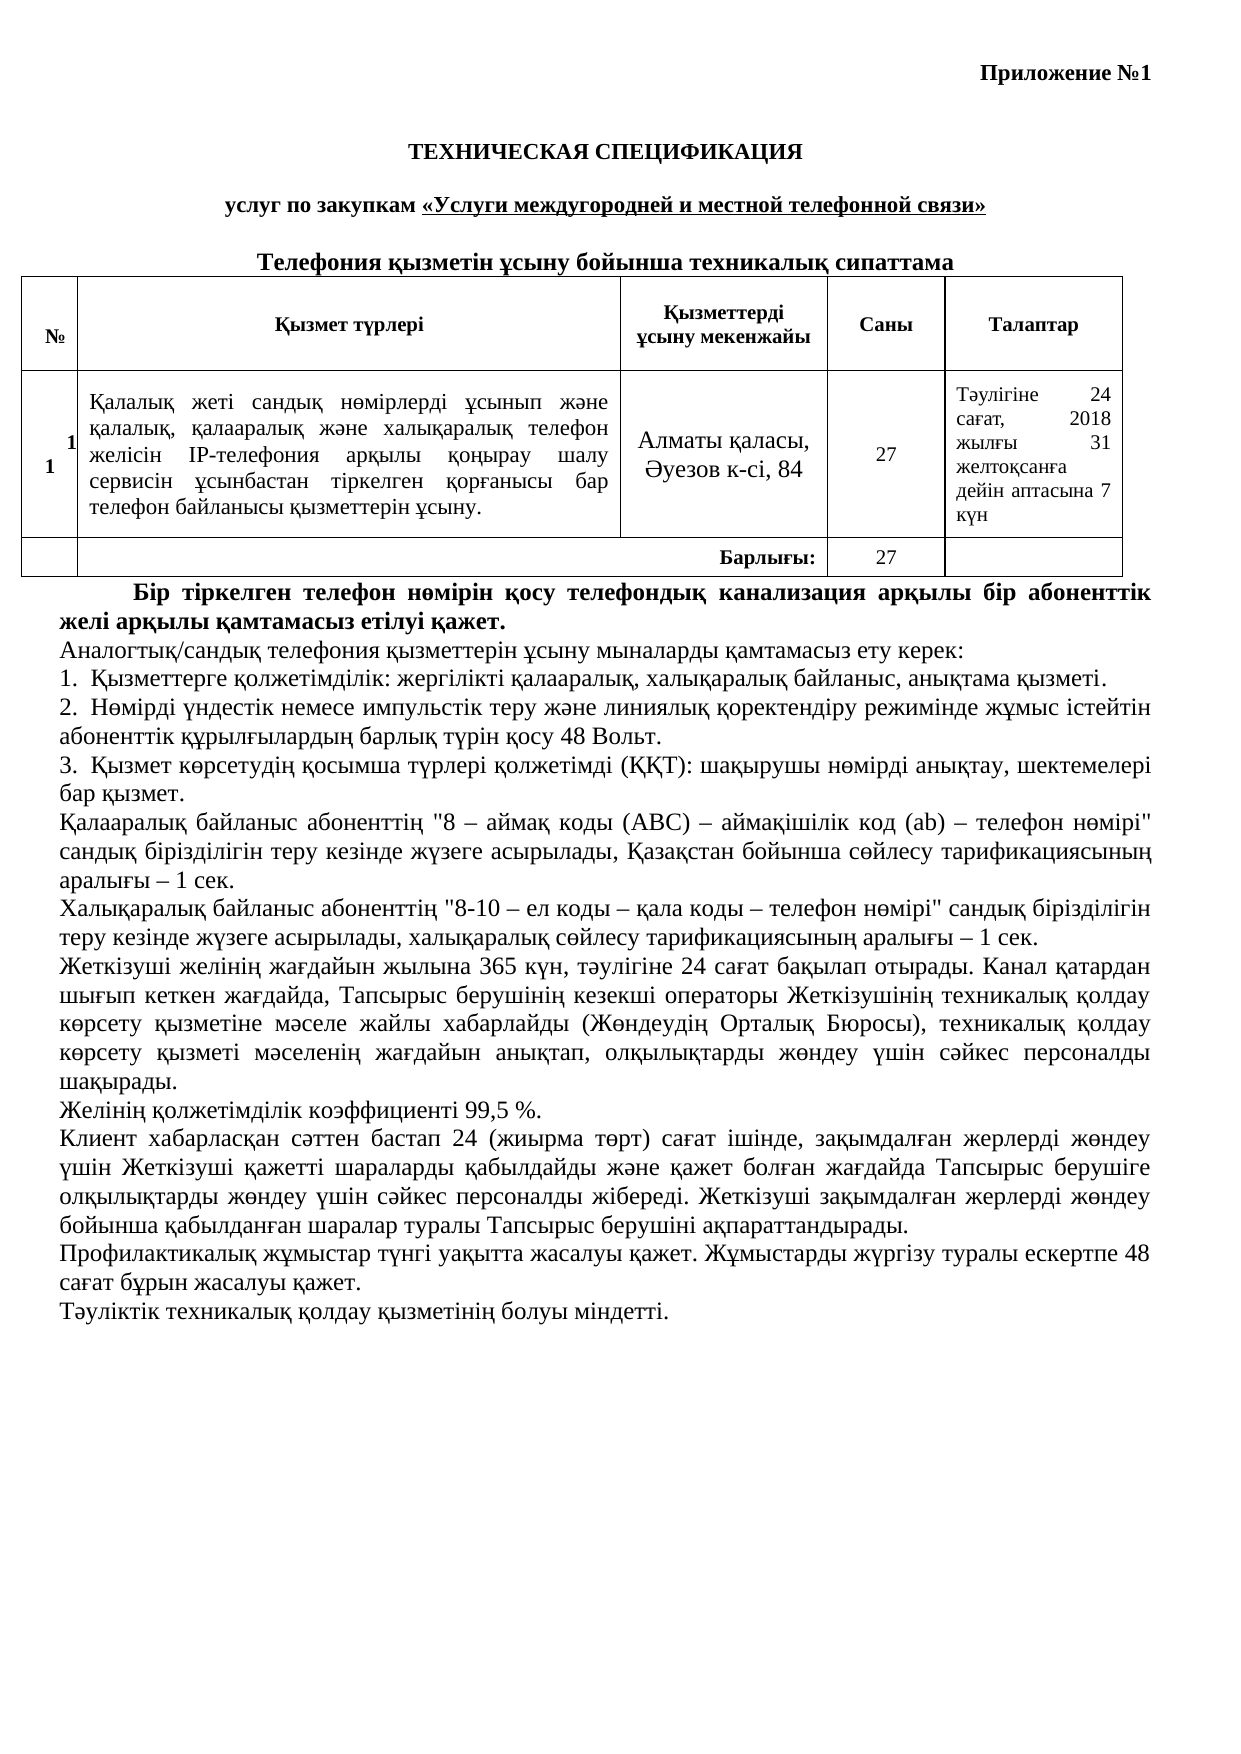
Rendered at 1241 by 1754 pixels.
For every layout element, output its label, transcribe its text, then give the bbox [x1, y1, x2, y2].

table_cell 27 [828, 371, 944, 537]
text Аналогтық/сандық телефония қызметтерін ұсыну мыналарды қамтамасыз ету керек: [59, 635, 1152, 663]
table_cell Барлығы: [78, 538, 827, 576]
table_header Саны [828, 277, 944, 370]
text Қалааралық байланыс абоненттің "8 – аймақ коды (АВС) – аймақішілік код (ab) – телефон нөмірі" сандық бірізділігін теру кезінде жүзеге асырылады, Қазақстан бойынша сөйлесу тарификациясының аралығы – 1 сек. [59, 807, 1152, 893]
text Тәуліктік техникалық қолдау қызметінің болуы міндетті. [59, 1296, 1152, 1325]
text Клиент хабарласқан сәттен бастап 24 (жиырма төрт) сағат ішінде, зақымдалған жерлерді жөндеу үшін Жеткізуші қажетті шараларды қабылдайды және қажет болған жағдайда Тапсырыс берушіге олқылықтарды жөндеу үшін сәйкес персоналды жібереді. Жеткізуші зақымдалған жерлерді жөндеу бойынша қабылданған шаралар туралы Тапсырыс берушіні ақпараттандырады. [59, 1123, 1152, 1238]
text 3. Қызмет көрсетудің қосымша түрлері қолжетімді (ҚҚТ): шақырушы нөмірді анықтау, шектемелері бар қызмет. [59, 750, 1152, 807]
table_cell Қалалық жеті сандық нөмірлерді ұсынып және қалалық, қалааралық және халықаралық телефон желісін ІР-телефония арқылы қоңырау шалу сервисін ұсынбастан тіркелген қорғанысы бар телефон байланысы қызметтерін ұсыну. [78, 371, 620, 537]
table_header Қызметтерді ұсыну мекенжайы [621, 277, 827, 370]
text Жеткізуші желінің жағдайын жылына 365 күн, тәулігіне 24 сағат бақылап отырады. Канал қатардан шығып кеткен жағдайда, Тапсырыс берушінің кезекші операторы Жеткізушінің техникалық қолдау көрсету қызметіне мәселе жайлы хабарлайды (Жөндеудің Орталық Бюросы), техникалық қолдау көрсету қызметі мәселенің жағдайын анықтап, олқылықтарды жөндеу үшін сәйкес персоналды шақырады. [59, 951, 1152, 1095]
text услуг по закупкам «Услуги междугородней и местной телефонной связи» [59, 191, 1152, 217]
table_header Қызмет түрлері [78, 277, 620, 370]
table_cell Тәулігіне 24 сағат, 2018 жылғы 31 желтоқсанға дейін аптасына 7 күн [946, 371, 1122, 537]
table_cell 27 [828, 538, 944, 576]
text Телефония қызметін ұсыну бойынша техникалық сипаттама [59, 247, 1152, 276]
text 2. Нөмірді үндестік немесе импульстік теру және линиялық қоректендіру режимінде жұмыс істейтін абоненттік құрылғылардың барлық түрін қосу 48 Вольт. [59, 692, 1152, 750]
text Профилактикалық жұмыстар түнгі уақытта жасалуы қажет. Жұмыстарды жүргізу туралы ескертпе 48 сағат бұрын жасалуы қажет. [59, 1238, 1152, 1296]
text Желінің қолжетімділік коэффициенті 99,5 %. [59, 1095, 1152, 1123]
table_cell Алматы қаласы, Әуезов к-сі, 84 [621, 371, 827, 537]
table_cell 11 [22, 371, 77, 537]
table_header №№ [22, 277, 77, 370]
table_cell [22, 538, 77, 576]
text 1. Қызметтерге қолжетімділік: жергілікті қалааралық, халықаралық байланыс, анықтама қызметі. [59, 663, 1152, 692]
table_header Талаптар [946, 277, 1122, 370]
table_cell [946, 538, 1122, 576]
text ТЕХНИЧЕСКАЯ СПЕЦИФИКАЦИЯ [59, 138, 1152, 164]
text Бір тіркелген телефон нөмірін қосу телефондық канализация арқылы бір абоненттік желі арқылы қамтамасыз етілуі қажет. [59, 577, 1152, 635]
text Халықаралық байланыс абоненттің "8-10 – ел коды – қала коды – телефон нөмірі" сандық бірізділігін теру кезінде жүзеге асырылады, халықаралық сөйлесу тарификациясының аралығы – 1 сек. [59, 893, 1152, 951]
text Приложение №1 [59, 59, 1152, 85]
